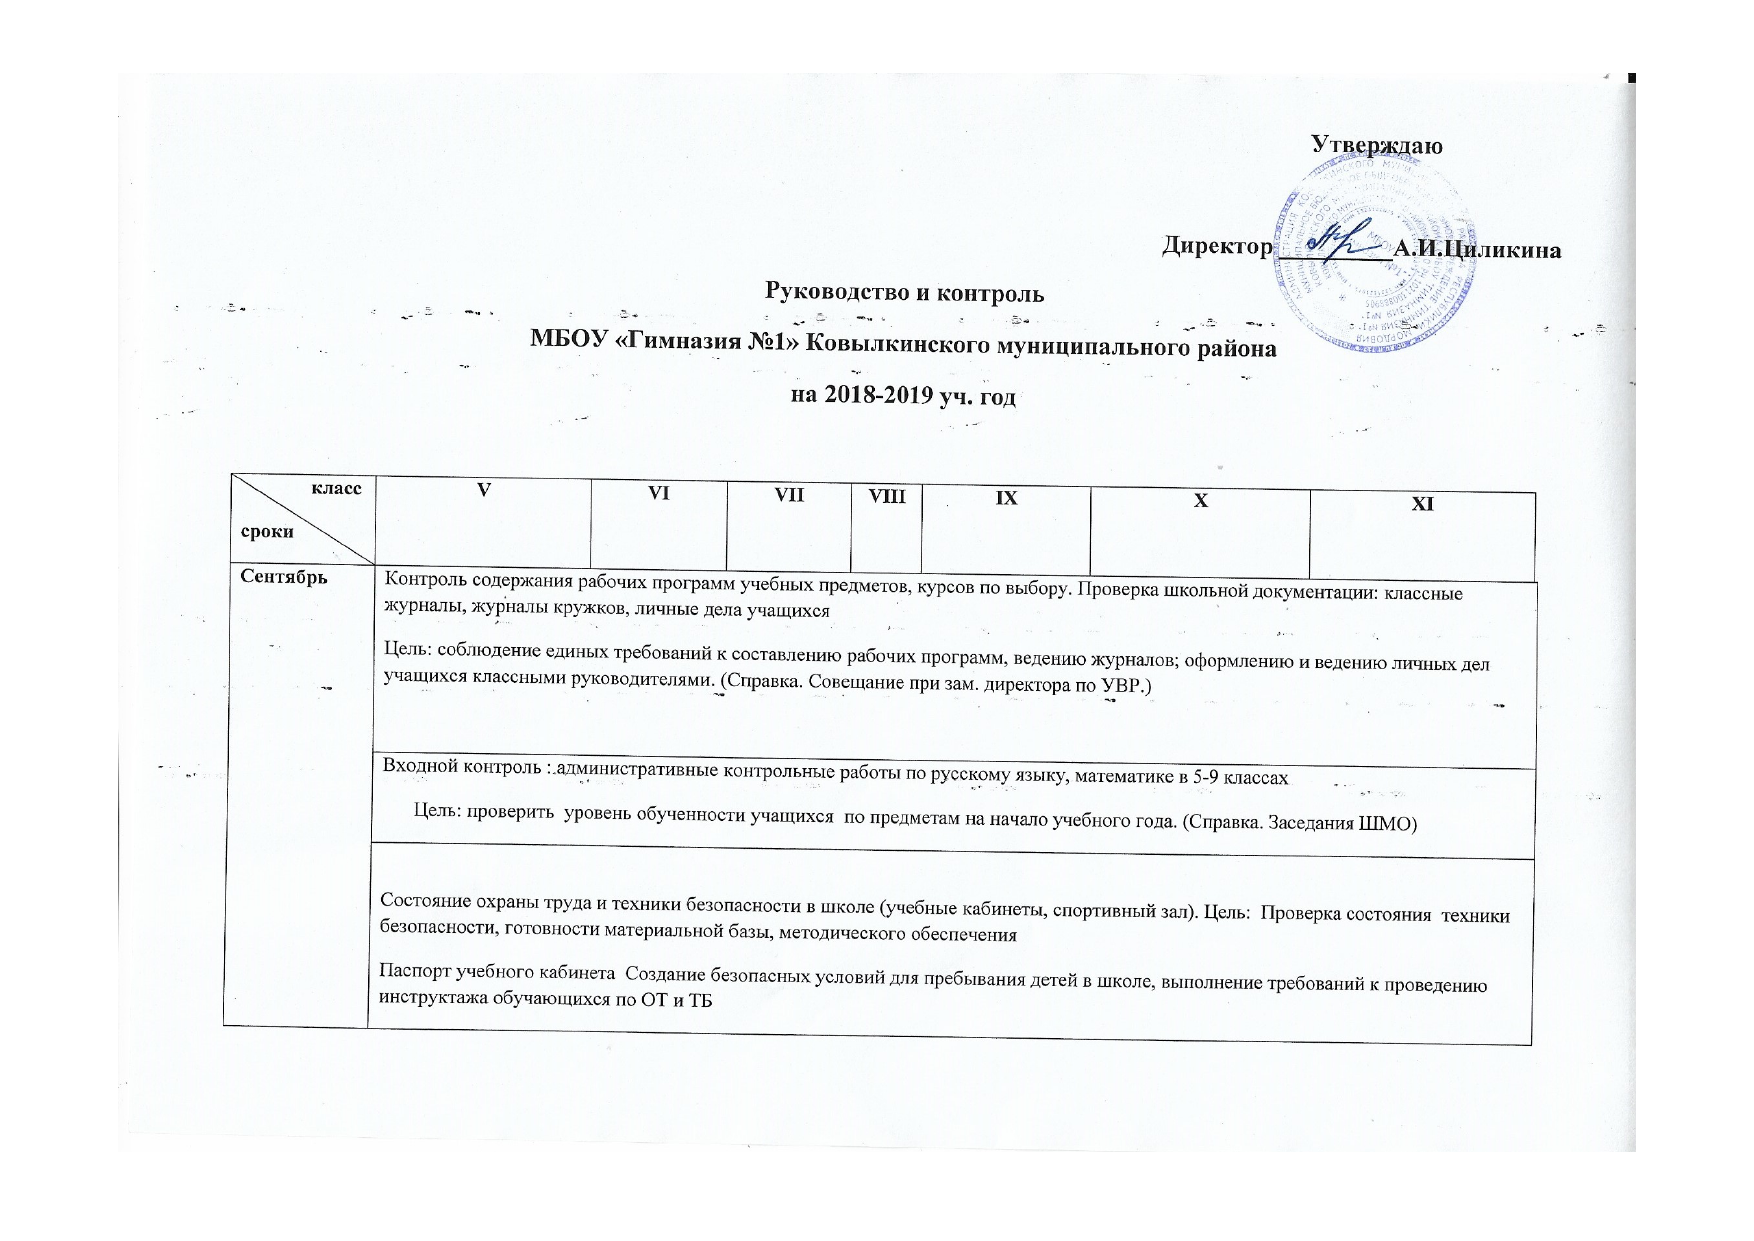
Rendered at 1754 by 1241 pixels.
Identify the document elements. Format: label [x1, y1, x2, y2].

picture [118, 73, 1636, 1152]
